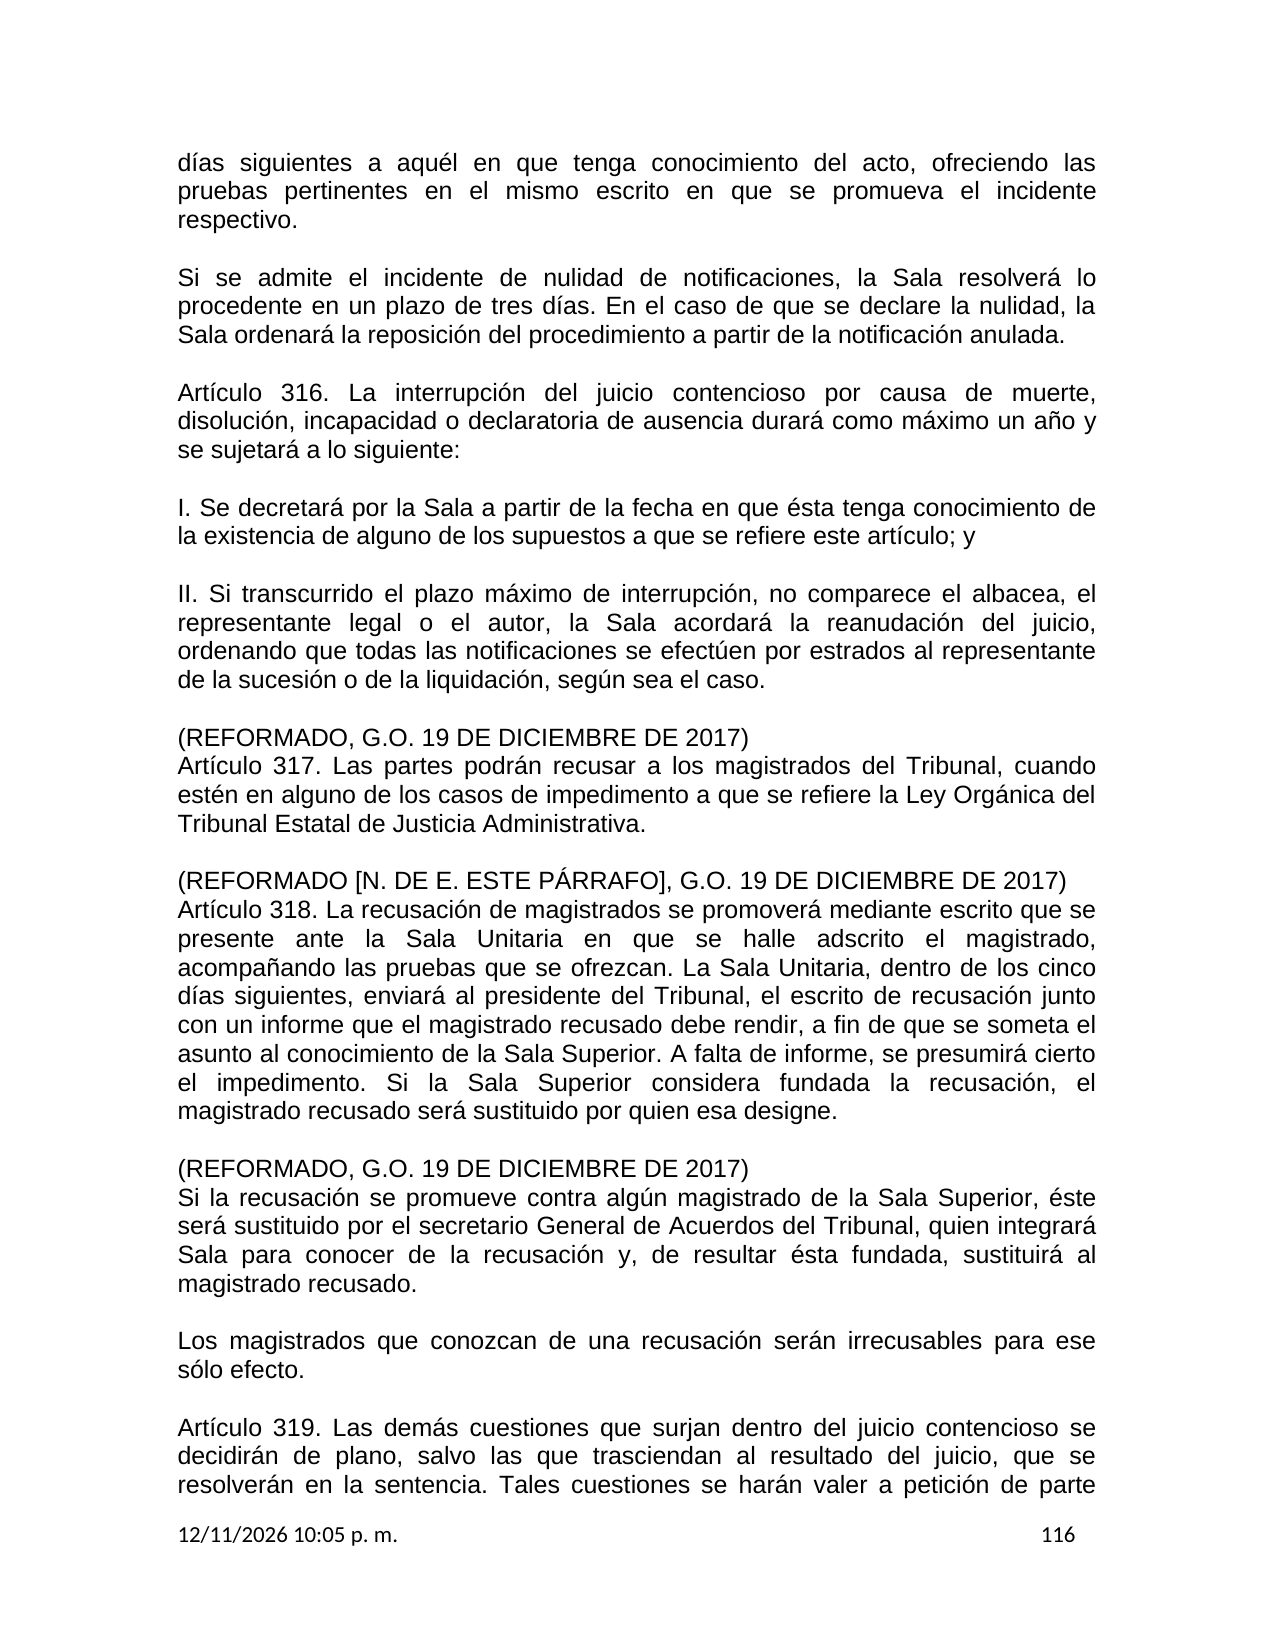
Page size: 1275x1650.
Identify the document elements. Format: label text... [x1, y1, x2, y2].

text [177, 148, 1098, 234]
text II. Si transcurrido el plazo máximo de interrupción, no comparece el albacea, el representante legal o el autor, la Sala acordará la reanudación del juicio, ordenando que todas las notificaciones se efectúen por estrados al representante de la sucesión o de la liquidación, según sea el caso. [177, 579, 1098, 694]
text (REFORMADO [N. DE E. ESTE PÁRRAFO], G.O. 19 DE DICIEMBRE DE 2017) [177, 866, 1098, 895]
text Artículo 317. Las partes podrán recusar a los magistrados del Tribunal, cuando estén en alguno de los casos de impedimento a que se refiere la Ley Orgánica del Tribunal Estatal de Justicia Administrativa. [177, 751, 1098, 838]
text (REFORMADO, G.O. 19 DE DICIEMBRE DE 2017) [177, 723, 1098, 751]
text I. Se decretará por la Sala a partir de la fecha en que ésta tenga conocimiento de la existencia de alguno de los supuestos a que se refiere este artículo; y [177, 493, 1098, 550]
text Los magistrados que conozcan de una recusación serán irrecusables para ese sólo efecto. [177, 1326, 1098, 1384]
text Artículo 316. La interrupción del juicio contencioso por causa de muerte, disolución, incapacidad o declaratoria de ausencia durará como máximo un año y se sujetará a lo siguiente: [177, 378, 1098, 464]
text Artículo 318. La recusación de magistrados se promoverá mediante escrito que se presente ante la Sala Unitaria en que se halle adscrito el magistrado, acompañando las pruebas que se ofrezcan. La Sala Unitaria, dentro de los cinco días siguientes, enviará al presidente del Tribunal, el escrito de recusación junto con un informe que el magistrado recusado debe rendir, a fin de que se someta el asunto al conocimiento de la Sala Superior. A falta de informe, se presumirá cierto el impedimento. Si la Sala Superior considera fundada la recusación, el magistrado recusado será sustituido por quien esa designe. [177, 895, 1098, 1125]
text Si se admite el incidente de nulidad de notificaciones, la Sala resolverá lo procedente en un plazo de tres días. En el caso de que se declare la nulidad, la Sala ordenará la reposición del procedimiento a partir de la notificación anulada. [177, 263, 1098, 349]
text Si la recusación se promueve contra algún magistrado de la Sala Superior, éste será sustituido por el secretario General de Acuerdos del Tribunal, quien integrará Sala para conocer de la recusación y, de resultar ésta fundada, sustituirá al magistrado recusado. [177, 1183, 1098, 1298]
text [177, 1413, 1098, 1499]
text (REFORMADO, G.O. 19 DE DICIEMBRE DE 2017) [177, 1154, 1098, 1183]
